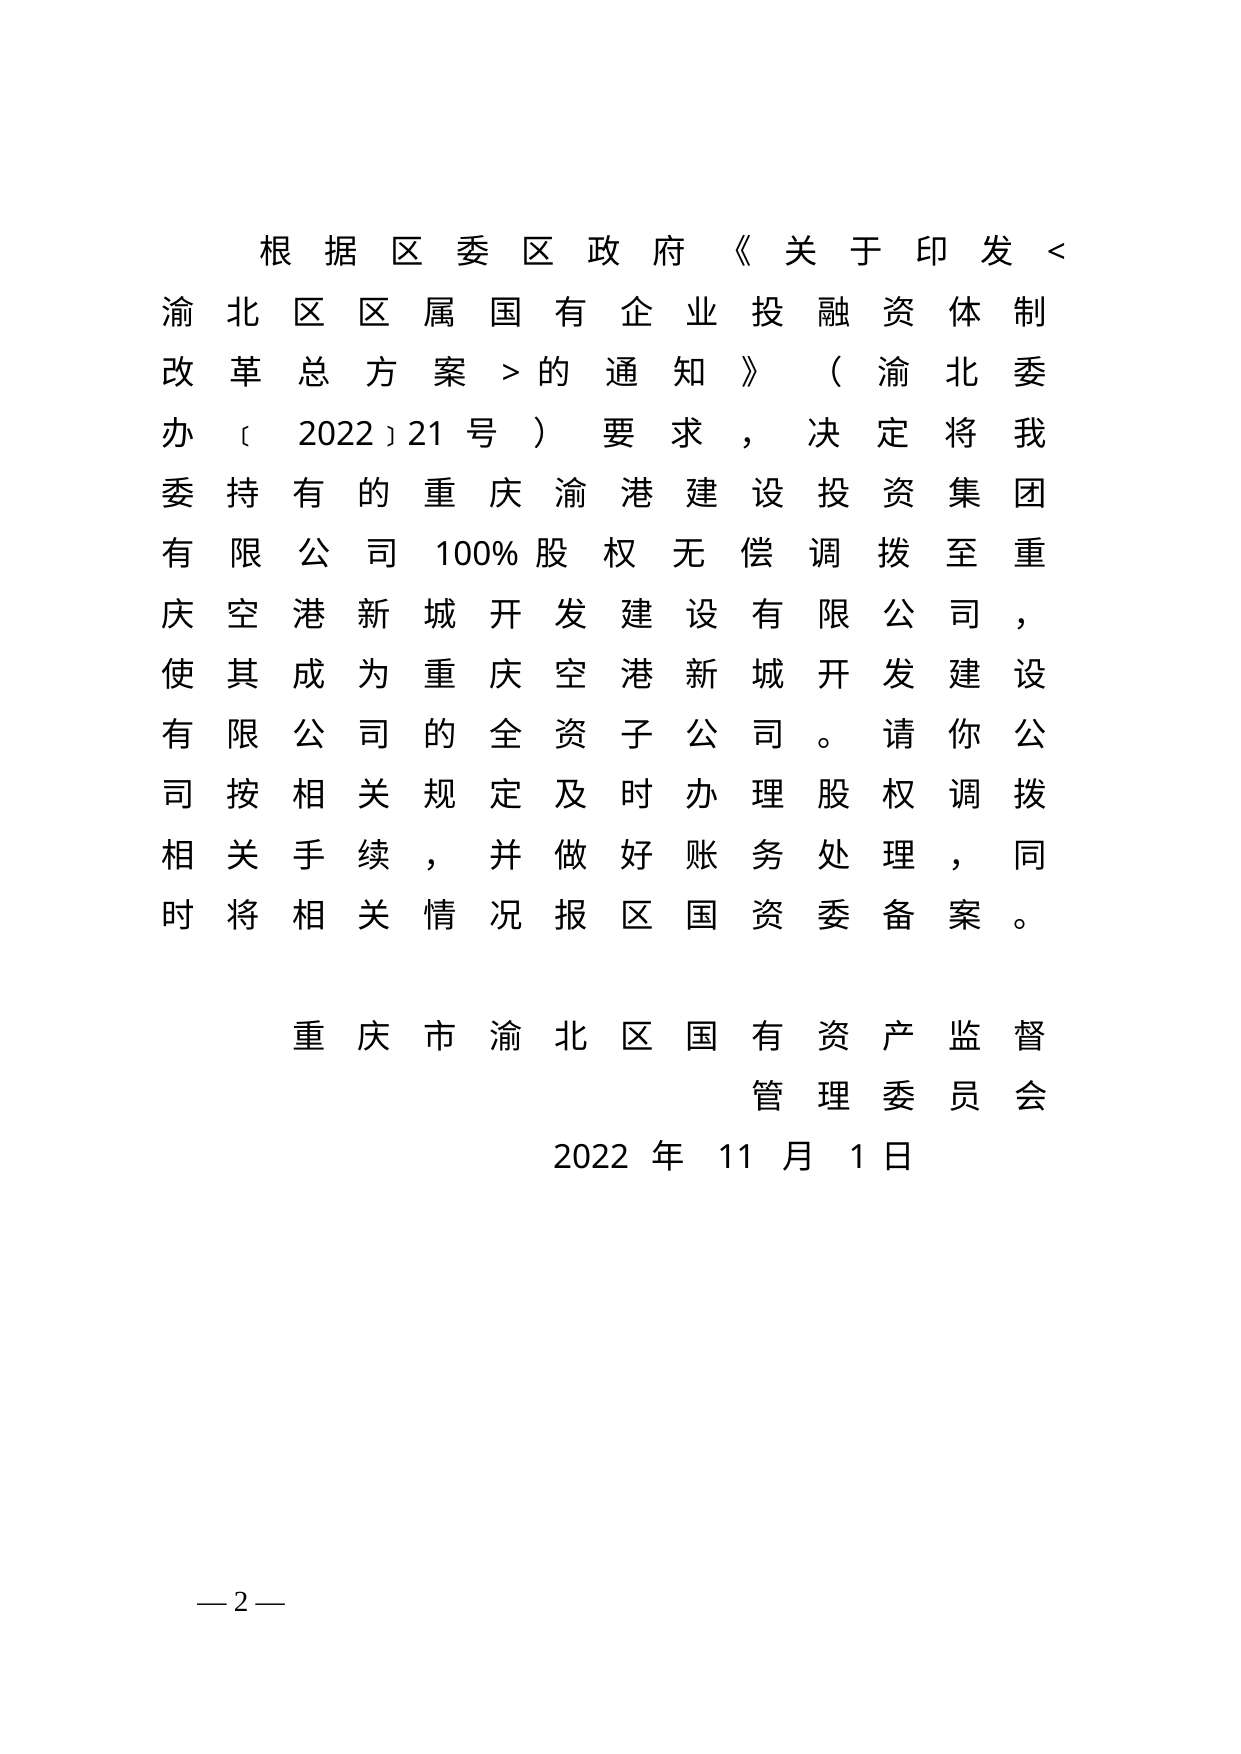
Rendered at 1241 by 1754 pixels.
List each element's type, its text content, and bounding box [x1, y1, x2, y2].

text 根据区委区政府《关于印发<渝北区区属国有企业投融资体制改革总方案>的通知》（渝北委办﹝2022﹞21号）要求，决定将我委持有的重庆渝港建设投资集团有限公司100%股权无偿调拨至重庆空港新城开发建设有限公司，使其成为重庆空港新城开发建设有限公司的全资子公司。请你公司按相关规定及时办理股权调拨相关手续，并做好账务处理，同时将相关情况报区国资委备案。 [161, 219, 1079, 943]
text 重庆市渝北区国有资产监督管理委员会 [161, 1003, 1079, 1124]
text 2022年11月1日 [161, 1124, 947, 1184]
